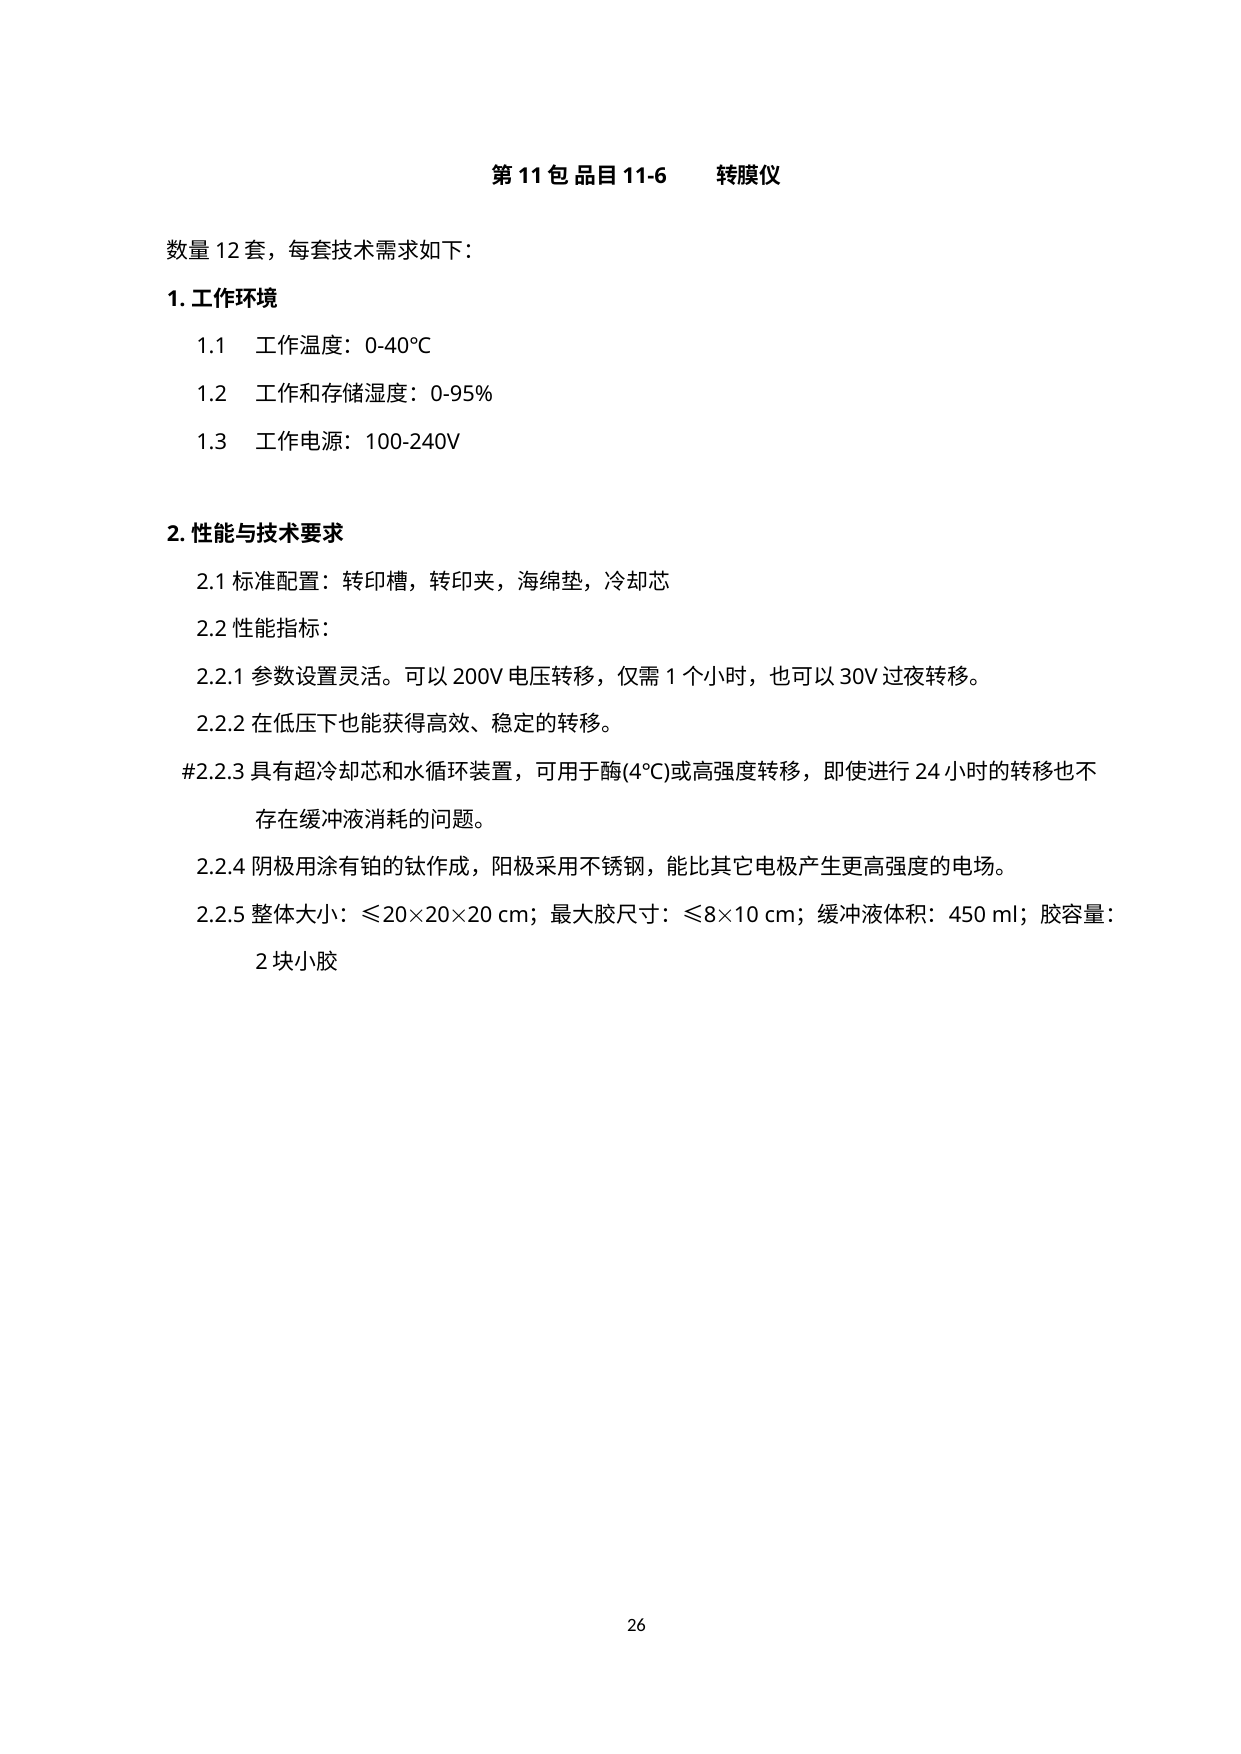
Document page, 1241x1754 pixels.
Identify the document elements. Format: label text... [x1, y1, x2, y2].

text 2.2.2 在低压下也能获得高效、稳定的转移。 [196, 706, 1106, 738]
text 2.2.1 参数设置灵活。可以200V电压转移，仅需1个小时，也可以30V过夜转移。 [196, 659, 1106, 691]
text 数量12套，每套技术需求如下： [167, 233, 1106, 265]
text 1.3 工作电源：100-240V [196, 424, 1106, 456]
text 2.2.5 整体大小：≤202020 cm；最大胶尺寸：≤810 cm；缓冲液体积：450 ml；胶容量：2块小胶 [196, 897, 1106, 976]
text 2.2.4 阴极用涂有铂的钛作成，阳极采用不锈钢，能比其它电极产生更高强度的电场。 [196, 849, 1106, 881]
text 1. 工作环境 [167, 281, 1106, 313]
text 2.2 性能指标： [196, 611, 1106, 643]
text #2.2.3 具有超冷却芯和水循环装置，可用于酶(4℃)或高强度转移，即使进行24小时的转移也不存在缓冲液消耗的问题。 [181, 754, 1106, 833]
text 2. 性能与技术要求 [167, 516, 1106, 548]
text 2.1 标准配置：转印槽，转印夹，海绵垫，冷却芯 [196, 564, 1106, 595]
text 第11包 品目11-6 转膜仪 [167, 150, 1106, 192]
text 1.1 工作温度：0-40℃ [196, 328, 1106, 360]
text 1.2 工作和存储湿度：0-95% [196, 376, 1106, 408]
